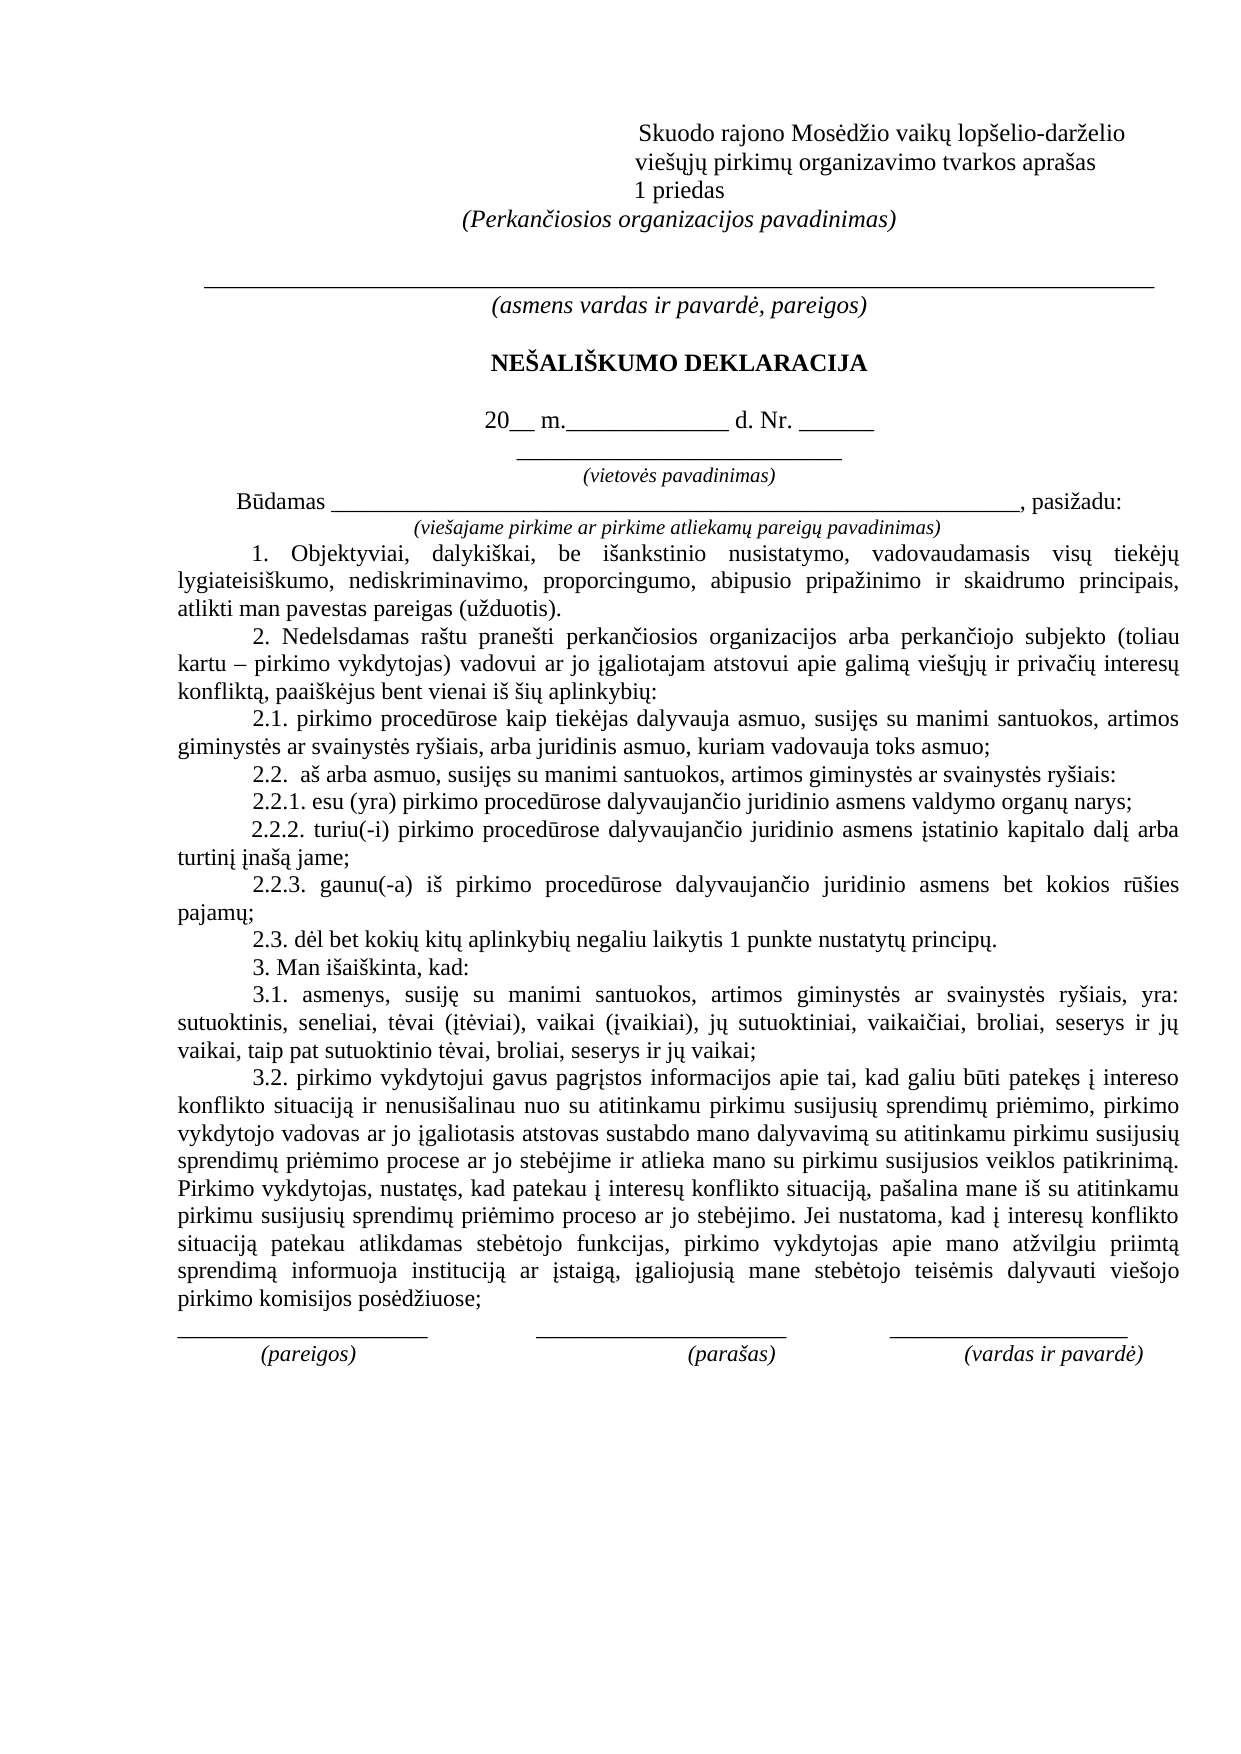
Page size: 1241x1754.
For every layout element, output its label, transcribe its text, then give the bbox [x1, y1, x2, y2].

text 2.2.1. esu (yra) pirkimo procedūrose dalyvaujančio juridinio asmens valdymo organų narys; [177, 787, 1181, 815]
text 2.2. aš arba asmuo, susijęs su manimi santuokos, artimos giminystės ar svainystės ryšiais: [177, 760, 1181, 787]
text __________________________ [177, 434, 1181, 463]
text (viešajame pirkime ar pirkime atliekamų pareigų pavadinimas) [177, 515, 1181, 539]
text 2.1. pirkimo procedūrose kaip tiekėjas dalyvauja asmuo, susijęs su manimi santuokos, artimos giminystės ar svainystės ryšiais, arba juridinis asmuo, kuriam vadovauja toks asmuo; [177, 704, 1181, 760]
text 2. Nedelsdamas raštu pranešti perkančiosios organizacijos arba perkančiojo subjekto (toliau kartu – pirkimo vykdytojas) vadovui ar jo įgaliotajam atstovui apie galimą viešųjų ir privačių interesų konfliktą, paaiškėjus bent vienai iš šių aplinkybių: [177, 622, 1181, 704]
text (pareigos) (parašas) (vardas ir pavardė) [177, 1341, 1181, 1367]
text (Perkančiosios organizacijos pavadinimas) [177, 204, 1181, 233]
text 2.3. dėl bet kokių kitų aplinkybių negaliu laikytis 1 punkte nustatytų principų. [177, 925, 1181, 953]
text 1 priedas [177, 176, 1181, 204]
text Būdamas , pasižadu: [177, 487, 1181, 515]
text 2.2.2. turiu(-i) pirkimo procedūrose dalyvaujančio juridinio asmens įstatinio kapitalo dalį arba turtinį įnašą jame; [177, 815, 1181, 870]
text (vietovės pavadinimas) [177, 463, 1181, 487]
text (asmens vardas ir pavardė, pareigos) [177, 291, 1181, 319]
text NEŠALIŠKUMO DEKLARACIJA [177, 348, 1181, 377]
text Skuodo rajono Mosėdžio vaikų lopšelio-darželio [582, 118, 1181, 147]
text 3.2. pirkimo vykdytojui gavus pagrįstos informacijos apie tai, kad galiu būti patekęs į intereso konflikto situaciją ir nenusišalinau nuo su atitinkamu pirkimu susijusių sprendimų priėmimo, pirkimo vykdytojo vadovas ar jo įgaliotasis atstovas sustabdo mano dalyvavimą su atitinkamu pirkimu susijusių sprendimų priėmimo procese ar jo stebėjime ir atlieka mano su pirkimu susijusios veiklos patikrinimą. Pirkimo vykdytojas, nustatęs, kad patekau į interesų konflikto situaciją, pašalina mane iš su atitinkamu pirkimu susijusių sprendimų priėmimo proceso ar jo stebėjimo. Jei nustatoma, kad į interesų konflikto situaciją patekau atlikdamas stebėtojo funkcijas, pirkimo vykdytojas apie mano atžvilgiu priimtą sprendimą informuoja instituciją ar įstaigą, įgaliojusią mane stebėtojo teisėmis dalyvauti viešojo pirkimo komisijos posėdžiuose; [177, 1063, 1181, 1312]
text ____________________________________________________________________________ [177, 262, 1181, 291]
text 20__ m._____________ d. Nr. ______ [177, 406, 1181, 434]
text 3.1. asmenys, susiję su manimi santuokos, artimos giminystės ar svainystės ryšiais, yra: sutuoktinis, seneliai, tėvai (įtėviai), vaikai (įvaikiai), jų sutuoktiniai, vaikaičiai, broliai, seserys ir jų vaikai, taip pat sutuoktinio tėvai, broliai, seserys ir jų vaikai; [177, 981, 1181, 1063]
text 1. Objektyviai, dalykiškai, be išankstinio nusistatymo, vadovaudamasis visų tiekėjų lygiateisiškumo, nediskriminavimo, proporcingumo, abipusio pripažinimo ir skaidrumo principais, atlikti man pavestas pareigas (užduotis). [177, 539, 1181, 622]
text ____________________ ____________________ ___________________ [177, 1312, 1181, 1341]
text 2.2.3. gaunu(-a) iš pirkimo procedūrose dalyvaujančio juridinio asmens bet kokios rūšies pajamų; [177, 870, 1181, 925]
text 3. Man išaiškinta, kad: [177, 953, 1181, 981]
text viešųjų pirkimų organizavimo tvarkos aprašas [447, 147, 1181, 176]
